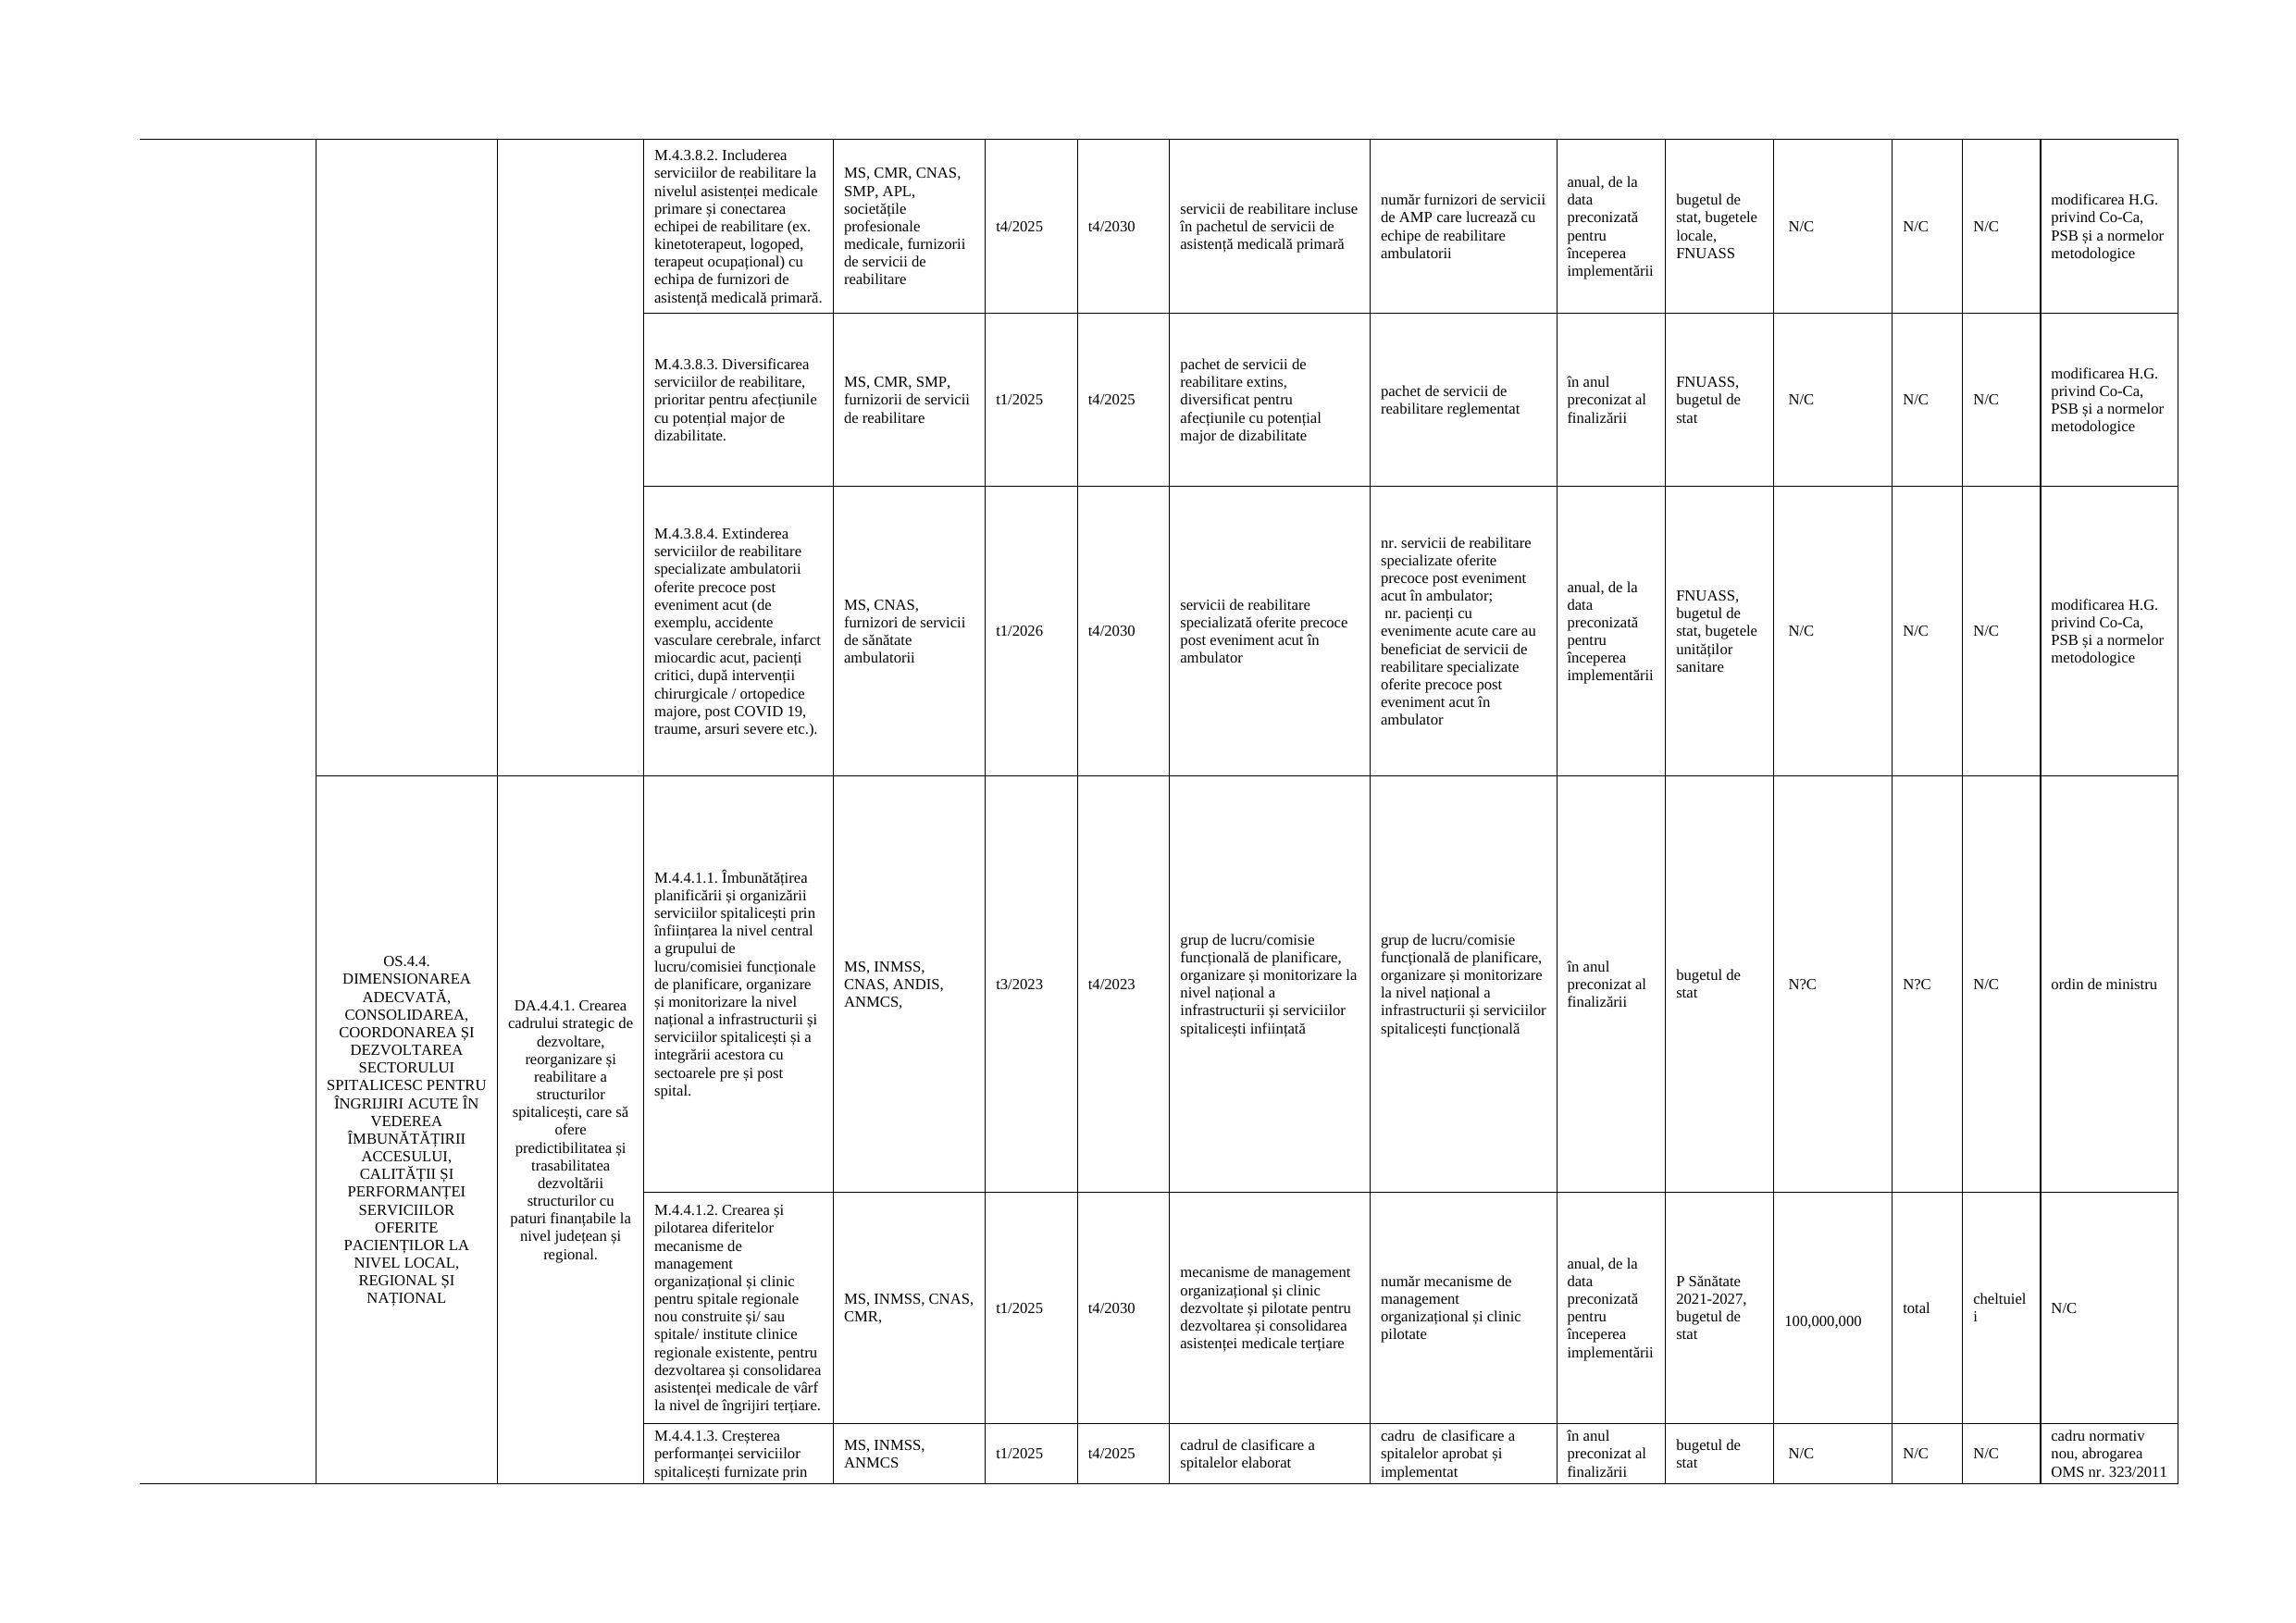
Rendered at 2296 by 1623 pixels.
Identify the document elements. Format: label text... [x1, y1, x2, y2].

table_cell modificarea H.G. privind Co-Ca, PSB și a normelor metodologice [2042, 140, 2178, 312]
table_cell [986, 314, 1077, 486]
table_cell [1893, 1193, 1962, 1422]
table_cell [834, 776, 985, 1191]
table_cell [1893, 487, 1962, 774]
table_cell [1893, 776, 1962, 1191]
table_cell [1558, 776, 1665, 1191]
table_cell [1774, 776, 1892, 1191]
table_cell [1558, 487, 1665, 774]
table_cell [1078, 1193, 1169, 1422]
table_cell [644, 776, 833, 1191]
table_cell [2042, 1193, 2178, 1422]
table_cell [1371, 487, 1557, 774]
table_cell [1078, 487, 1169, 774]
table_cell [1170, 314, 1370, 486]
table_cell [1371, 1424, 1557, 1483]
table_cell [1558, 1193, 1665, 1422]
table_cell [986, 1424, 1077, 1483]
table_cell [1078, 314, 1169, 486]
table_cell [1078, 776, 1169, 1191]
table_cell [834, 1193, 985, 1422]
table_cell M.4.3.8.2. Includerea serviciilor de reabilitare la nivelul asistenței medicale primare și conectarea echipei de reabilitare (ex. kinetoterapeut, logoped, terapeut ocupațional) cu echipa de furnizori de asistență medicală primară. [644, 140, 833, 312]
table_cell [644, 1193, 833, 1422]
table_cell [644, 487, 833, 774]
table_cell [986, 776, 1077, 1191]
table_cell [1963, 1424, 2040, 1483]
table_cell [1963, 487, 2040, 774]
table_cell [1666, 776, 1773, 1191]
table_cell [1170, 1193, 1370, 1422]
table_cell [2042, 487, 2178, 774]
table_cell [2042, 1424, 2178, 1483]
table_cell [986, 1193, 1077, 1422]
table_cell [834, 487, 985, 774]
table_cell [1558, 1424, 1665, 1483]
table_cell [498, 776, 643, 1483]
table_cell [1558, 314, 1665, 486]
table_cell MS, CMR, SMP, furnizorii de servicii de reabilitare [834, 314, 985, 486]
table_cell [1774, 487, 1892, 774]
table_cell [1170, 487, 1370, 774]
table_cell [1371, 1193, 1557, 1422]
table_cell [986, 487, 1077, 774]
table_cell N/C [1893, 140, 1962, 312]
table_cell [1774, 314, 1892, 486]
table_cell M.4.3.8.3. Diversificarea serviciilor de reabilitare, prioritar pentru afecțiunile cu potențial major de dizabilitate. [644, 314, 833, 486]
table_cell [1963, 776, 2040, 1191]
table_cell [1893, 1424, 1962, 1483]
table_cell anual, de la data preconizată pentru începerea implementării [1558, 140, 1665, 312]
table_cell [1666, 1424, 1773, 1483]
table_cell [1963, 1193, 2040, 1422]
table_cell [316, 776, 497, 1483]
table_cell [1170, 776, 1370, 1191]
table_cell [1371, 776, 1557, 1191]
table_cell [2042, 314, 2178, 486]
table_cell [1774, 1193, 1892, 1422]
table_cell t4/2025 [986, 140, 1077, 312]
table_cell N/C [1774, 140, 1892, 312]
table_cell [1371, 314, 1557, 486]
table_cell număr furnizori de servicii de AMP care lucrează cu echipe de reabilitare ambulatorii [1371, 140, 1557, 312]
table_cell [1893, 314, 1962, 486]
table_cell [498, 140, 643, 774]
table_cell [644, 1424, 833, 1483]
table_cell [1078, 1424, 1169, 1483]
table_cell MS, CMR, CNAS, SMP, APL, societățile profesionale medicale, furnizorii de servicii de reabilitare [834, 140, 985, 312]
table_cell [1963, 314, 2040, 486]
table_cell N/C [1963, 140, 2040, 312]
table_cell bugetul de stat, bugetele locale, FNUASS [1666, 140, 1773, 312]
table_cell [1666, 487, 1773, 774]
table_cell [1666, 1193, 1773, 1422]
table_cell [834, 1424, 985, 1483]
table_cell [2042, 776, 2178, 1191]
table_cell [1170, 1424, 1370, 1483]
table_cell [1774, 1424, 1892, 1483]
table_cell servicii de reabilitare incluse în pachetul de servicii de asistență medicală primară [1170, 140, 1370, 312]
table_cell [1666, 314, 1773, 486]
table_cell t4/2030 [1078, 140, 1169, 312]
